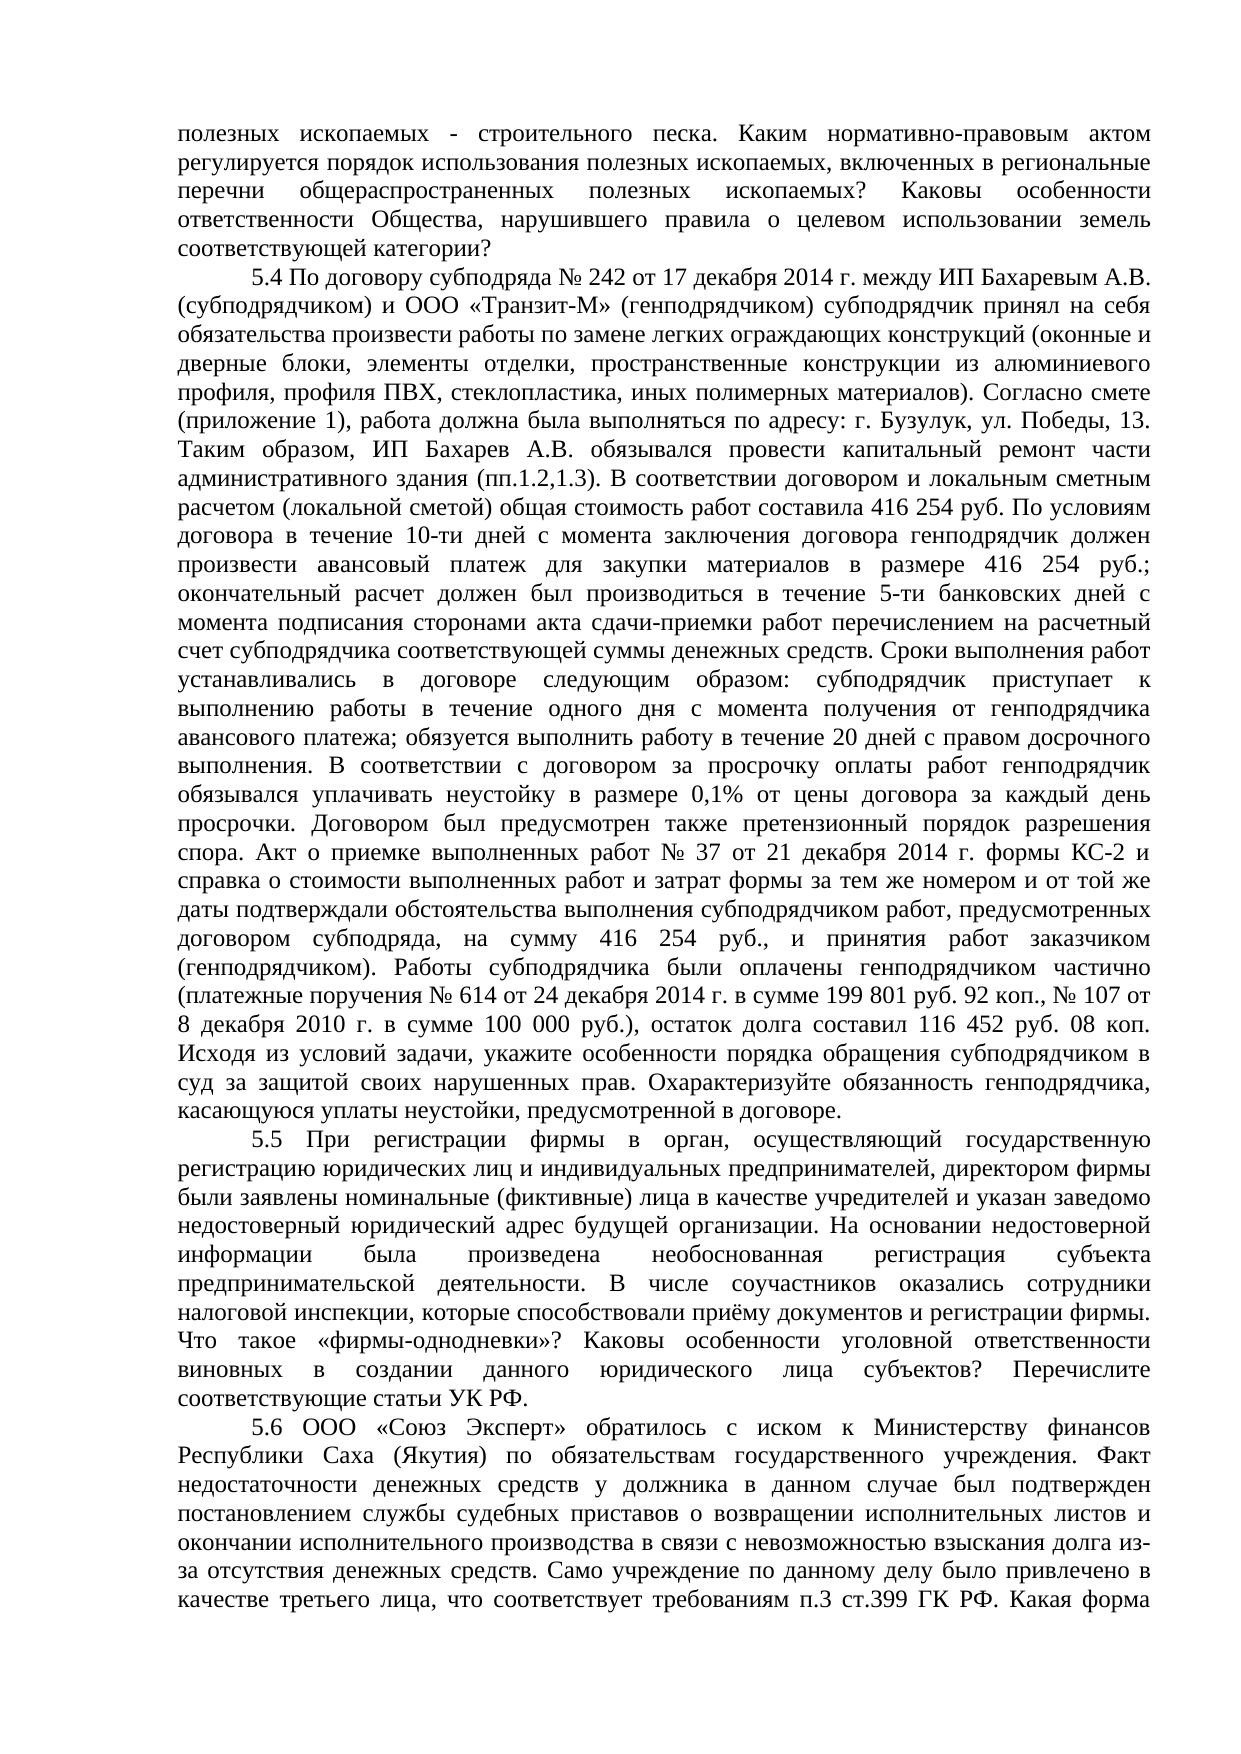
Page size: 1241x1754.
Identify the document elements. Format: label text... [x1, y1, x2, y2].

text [177, 1412, 1152, 1613]
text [177, 118, 1152, 262]
text 5.5 При регистрации фирмы в орган, осуществляющий государственную регистрацию юридических лиц и индивидуальных предпринимателей, директором фирмы были заявлены номинальные (фиктивные) лица в качестве учредителей и указан заведомо недостоверный юридический адрес будущей организации. На основании недостоверной информации была произведена необоснованная регистрация субъекта предпринимательской деятельности. В числе соучастников оказались сотрудники налоговой инспекции, которые способствовали приёму документов и регистрации фирмы. Что такое «фирмы-однодневки»? Каковы особенности уголовной ответственности виновных в создании данного юридического лица субъектов? Перечислите соответствующие статьи УК РФ. [177, 1124, 1152, 1412]
text 5.4 По договору субподряда № 242 от 17 декабря 2014 г. между ИП Бахаревым А.В. (субподрядчиком) и ООО «Транзит-М» (генподрядчиком) субподрядчик принял на себя обязательства произвести работы по замене легких ограждающих конструкций (оконные и дверные блоки, элементы отделки, пространственные конструкции из алюминиевого профиля, профиля ПВХ, стеклопластика, иных полимерных материалов). Согласно смете (приложение 1), работа должна была выполняться по адресу: г. Бузулук, ул. Победы, 13. Таким образом, ИП Бахарев А.В. обязывался провести капитальный ремонт части административного здания (пп.1.2,1.3). В соответствии договором и локальным сметным расчетом (локальной сметой) общая стоимость работ составила 416 254 руб. По условиям договора в течение 10-ти дней с момента заключения договора генподрядчик должен произвести авансовый платеж для закупки материалов в размере 416 254 руб.; окончательный расчет должен был производиться в течение 5-ти банковских дней с момента подписания сторонами акта сдачи-приемки работ перечислением на расчетный счет субподрядчика соответствующей суммы денежных средств. Сроки выполнения работ устанавливались в договоре следующим образом: субподрядчик приступает к выполнению работы в течение одного дня с момента получения от генподрядчика авансового платежа; обязуется выполнить работу в течение 20 дней с правом досрочного выполнения. В соответствии с договором за просрочку оплаты работ генподрядчик обязывался уплачивать неустойку в размере 0,1% от цены договора за каждый день просрочки. Договором был предусмотрен также претензионный порядок разрешения спора. Акт о приемке выполненных работ № 37 от 21 декабря 2014 г. формы КС-2 и справка о стоимости выполненных работ и затрат формы за тем же номером и от той же даты подтверждали обстоятельства выполнения субподрядчиком работ, предусмотренных договором субподряда, на сумму 416 254 руб., и принятия работ заказчиком (генподрядчиком). Работы субподрядчика были оплачены генподрядчиком частично (платежные поручения № 614 от 24 декабря 2014 г. в сумме 199 801 руб. 92 коп., № 107 от 8 декабря 2010 г. в сумме 100 000 руб.), остаток долга составил 116 452 руб. 08 коп. Исходя из условий задачи, укажите особенности порядка обращения субподрядчиком в суд за защитой своих нарушенных прав. Охарактеризуйте обязанность генподрядчика, касающуюся уплаты неустойки, предусмотренной в договоре. [177, 262, 1152, 1124]
